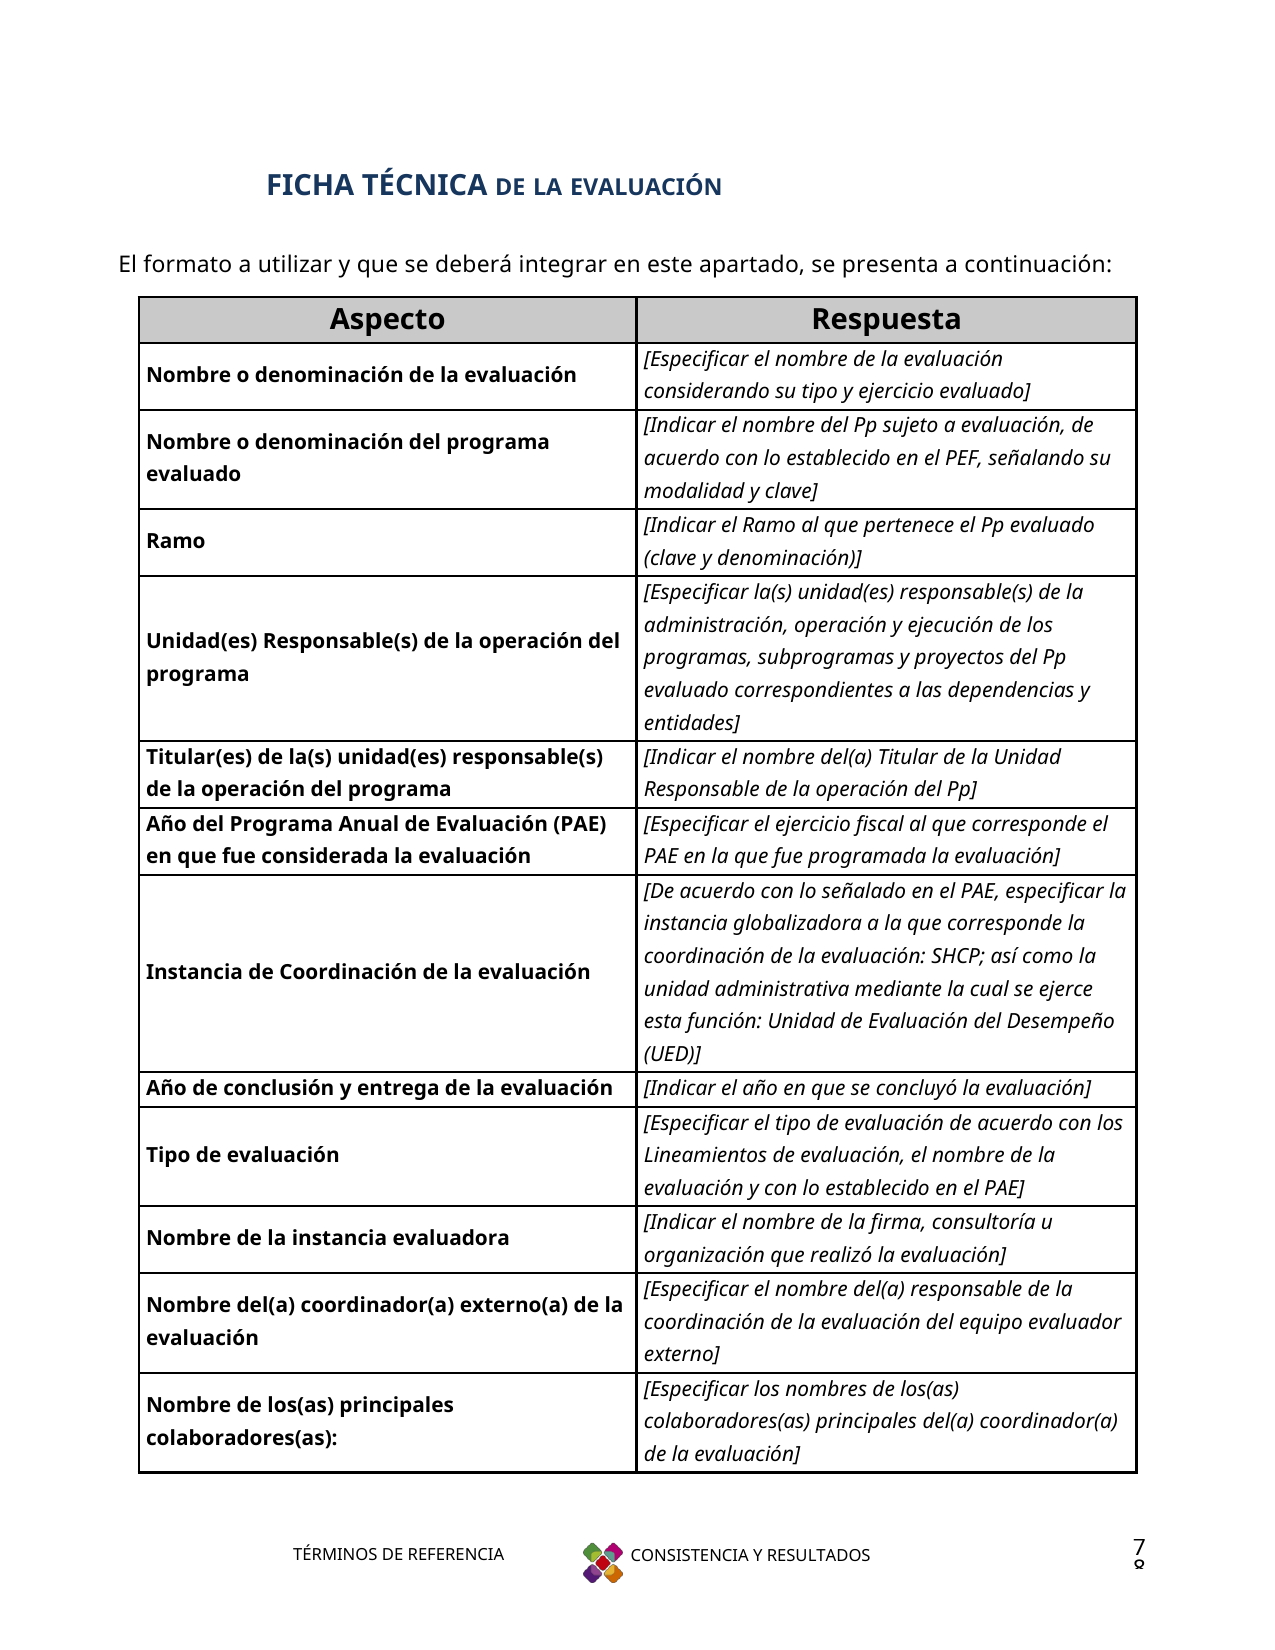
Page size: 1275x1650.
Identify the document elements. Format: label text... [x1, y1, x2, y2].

table_header Aspecto [140, 298, 635, 342]
table_cell Año del Programa Anual de Evaluación (PAE) en que fue considerada la evaluación [140, 809, 635, 874]
table_cell Ramo [140, 510, 635, 575]
table_cell Nombre de la instancia evaluadora [140, 1207, 635, 1272]
table_cell [Especificar la(s) unidad(es) responsable(s) de la administración, operación y ejecución de los programas, subprogramas y proyectos del Pp evaluado correspondientes a las dependencias y entidades] [638, 577, 1135, 740]
table_cell [Especificar el tipo de evaluación de acuerdo con los Lineamientos de evaluación, el nombre de la evaluación y con lo establecido en el PAE] [638, 1108, 1135, 1205]
table_cell Nombre del(a) coordinador(a) externo(a) de la evaluación [140, 1274, 635, 1372]
table_cell [Indicar el nombre de la firma, consultoría u organización que realizó la evaluación] [638, 1207, 1135, 1272]
table_cell [Especificar los nombres de los(as) colaboradores(as) principales del(a) coordinador(a) de la evaluación] [638, 1374, 1135, 1471]
table_cell Nombre o denominación del programa evaluado [140, 411, 635, 508]
subtitle FICHA TÉCNICA de la evaluación [266, 164, 1157, 204]
table_cell [Especificar el ejercicio fiscal al que corresponde el PAE en la que fue programada la evaluación] [638, 809, 1135, 874]
table_cell Nombre o denominación de la evaluación [140, 344, 635, 408]
table_header Respuesta [638, 298, 1135, 342]
table_cell Nombre de los(as) principales colaboradores(as): [140, 1374, 635, 1471]
picture [566, 1535, 661, 1593]
table_cell [Indicar el Ramo al que pertenece el Pp evaluado (clave y denominación)] [638, 510, 1135, 575]
table_cell Instancia de Coordinación de la evaluación [140, 876, 635, 1071]
table_cell [Especificar el nombre de la evaluación considerando su tipo y ejercicio evaluado] [638, 344, 1135, 408]
table_cell Unidad(es) Responsable(s) de la operación del programa [140, 577, 635, 740]
table_cell Tipo de evaluación [140, 1108, 635, 1205]
table_cell Año de conclusión y entrega de la evaluación [140, 1073, 635, 1106]
table_cell Titular(es) de la(s) unidad(es) responsable(s) de la operación del programa [140, 742, 635, 807]
table_cell [Indicar el nombre del(a) Titular de la Unidad Responsable de la operación del Pp] [638, 742, 1135, 807]
table_cell [Indicar el nombre del Pp sujeto a evaluación, de acuerdo con lo establecido en el PEF, señalando su modalidad y clave] [638, 411, 1135, 508]
table_cell [De acuerdo con lo señalado en el PAE, especificar la instancia globalizadora a la que corresponde la coordinación de la evaluación: SHCP; así como la unidad administrativa mediante la cual se ejerce esta función: Unidad de Evaluación del Desempeño (UED)] [638, 876, 1135, 1071]
text El formato a utilizar y que se deberá integrar en este apartado, se presenta a continuación: [118, 247, 1157, 279]
table_cell [Especificar el nombre del(a) responsable de la coordinación de la evaluación del equipo evaluador externo] [638, 1274, 1135, 1372]
table_cell [Indicar el año en que se concluyó la evaluación] [638, 1073, 1135, 1106]
